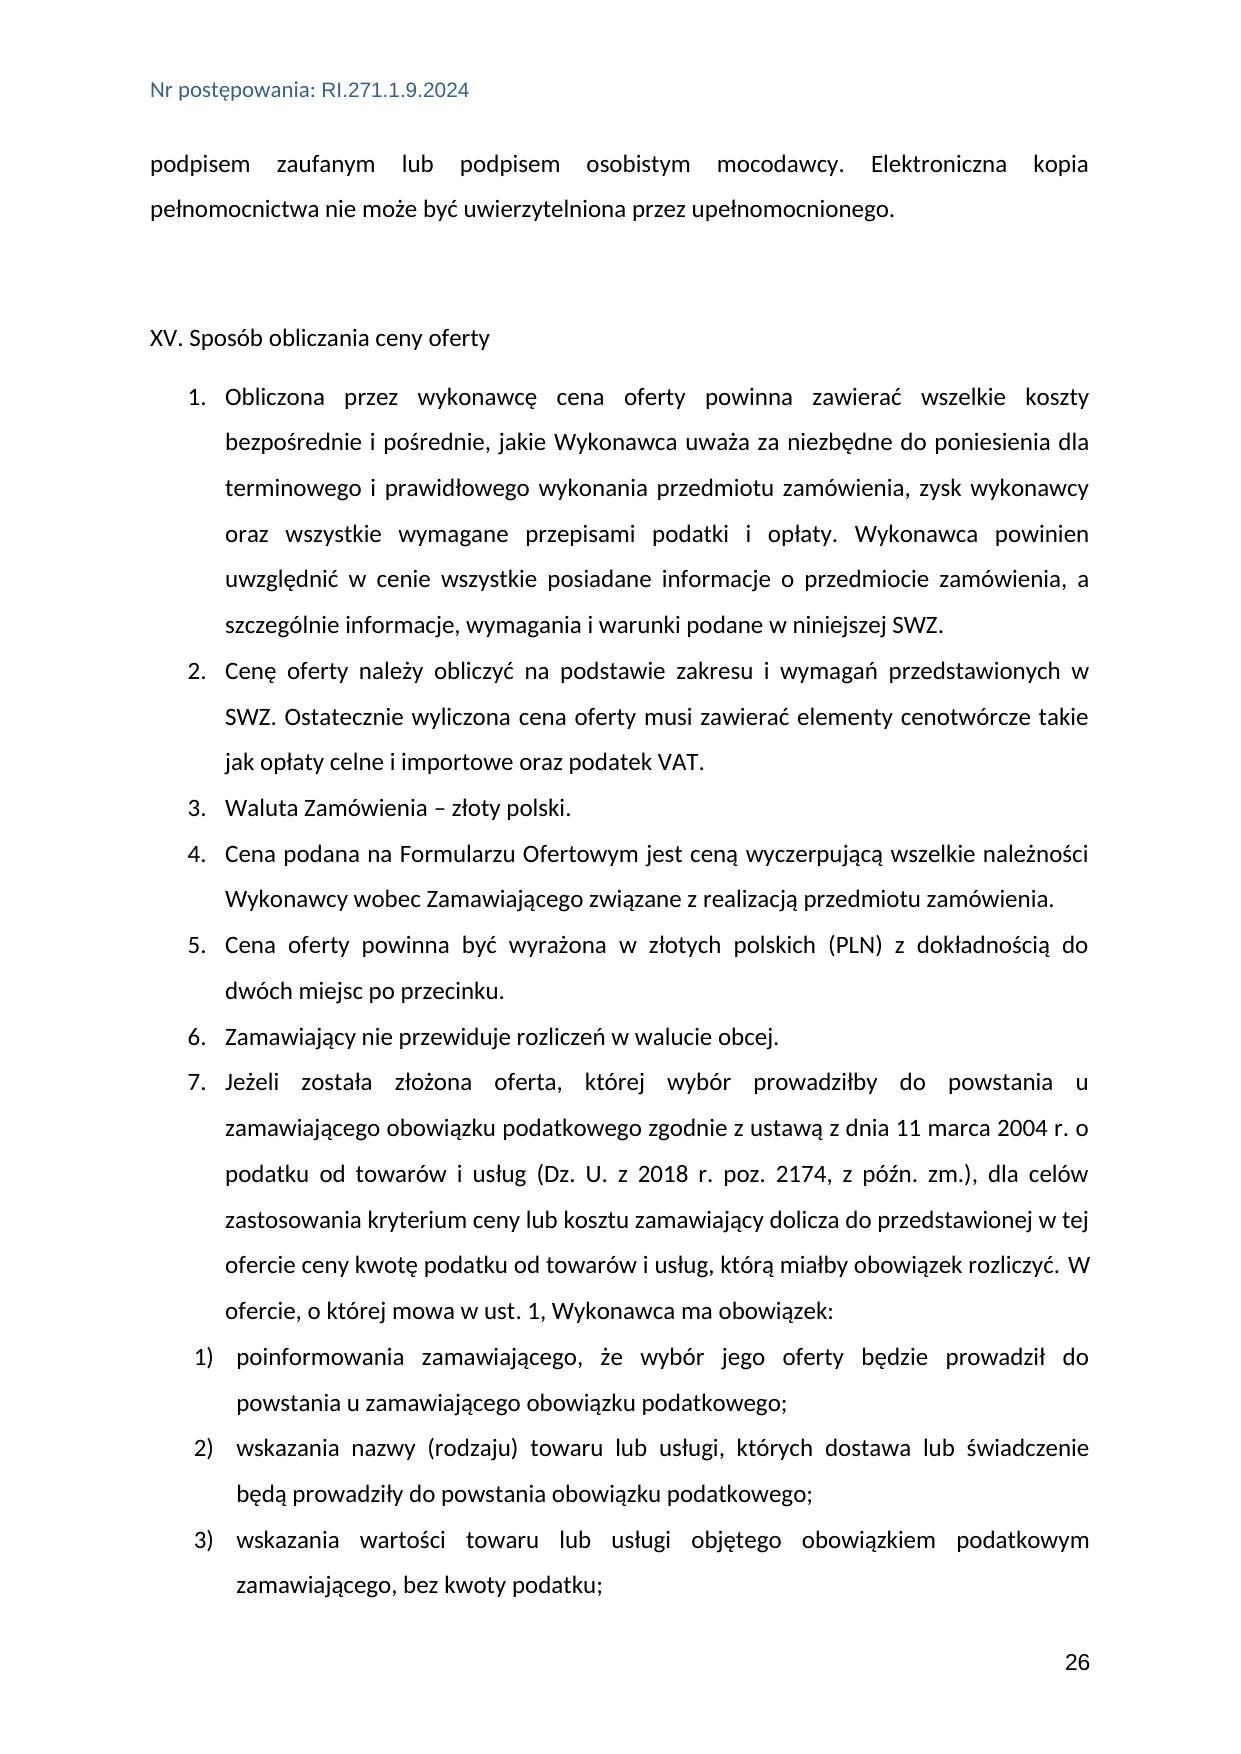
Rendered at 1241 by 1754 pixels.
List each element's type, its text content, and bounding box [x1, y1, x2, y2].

subtitle XV. Sposób obliczania ceny oferty [150, 322, 1090, 353]
list Waluta Zamówienia – złoty polski. [187, 792, 1090, 823]
text 2) wskazania nazwy (rodzaju) towaru lub usługi, których dostawa lub świadczenie będą prowadziły do powstania obowiązku podatkowego; [193, 1432, 1090, 1509]
list Cenę oferty należy obliczyć na podstawie zakresu i wymagań przedstawionych w SWZ. Ostatecznie wyliczona cena oferty musi zawierać elementy cenotwórcze takie jak opłaty celne i importowe oraz podatek VAT. [187, 655, 1090, 777]
list Zamawiający nie przewiduje rozliczeń w walucie obcej. [187, 1021, 1090, 1051]
text 3) wskazania wartości towaru lub usługi objętego obowiązkiem podatkowym zamawiającego, bez kwoty podatku; [193, 1524, 1090, 1600]
text 1) poinformowania zamawiającego, że wybór jego oferty będzie prowadził do powstania u zamawiającego obowiązku podatkowego; [193, 1341, 1090, 1417]
list Cena podana na Formularzu Ofertowym jest ceną wyczerpującą wszelkie należności Wykonawcy wobec Zamawiającego związane z realizacją przedmiotu zamówienia. [187, 838, 1090, 914]
list Cena oferty powinna być wyrażona w złotych polskich (PLN) z dokładnością do dwóch miejsc po przecinku. [187, 929, 1090, 1006]
list Obliczona przez wykonawcę cena oferty powinna zawierać wszelkie koszty bezpośrednie i pośrednie, jakie Wykonawca uważa za niezbędne do poniesienia dla terminowego i prawidłowego wykonania przedmiotu zamówienia, zysk wykonawcy oraz wszystkie wymagane przepisami podatki i opłaty. Wykonawca powinien uwzględnić w cenie wszystkie posiadane informacje o przedmiocie zamówienia, a szczególnie informacje, wymagania i warunki podane w niniejszej SWZ. [187, 381, 1090, 640]
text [150, 148, 1090, 224]
list Jeżeli została złożona oferta, której wybór prowadziłby do powstania u zamawiającego obowiązku podatkowego zgodnie z ustawą z dnia 11 marca 2004 r. o podatku od towarów i usług (Dz. U. z 2018 r. poz. 2174, z późn. zm.), dla celów zastosowania kryterium ceny lub kosztu zamawiający dolicza do przedstawionej w tej ofercie ceny kwotę podatku od towarów i usług, którą miałby obowiązek rozliczyć. W ofercie, o której mowa w ust. 1, Wykonawca ma obowiązek: [187, 1067, 1090, 1326]
